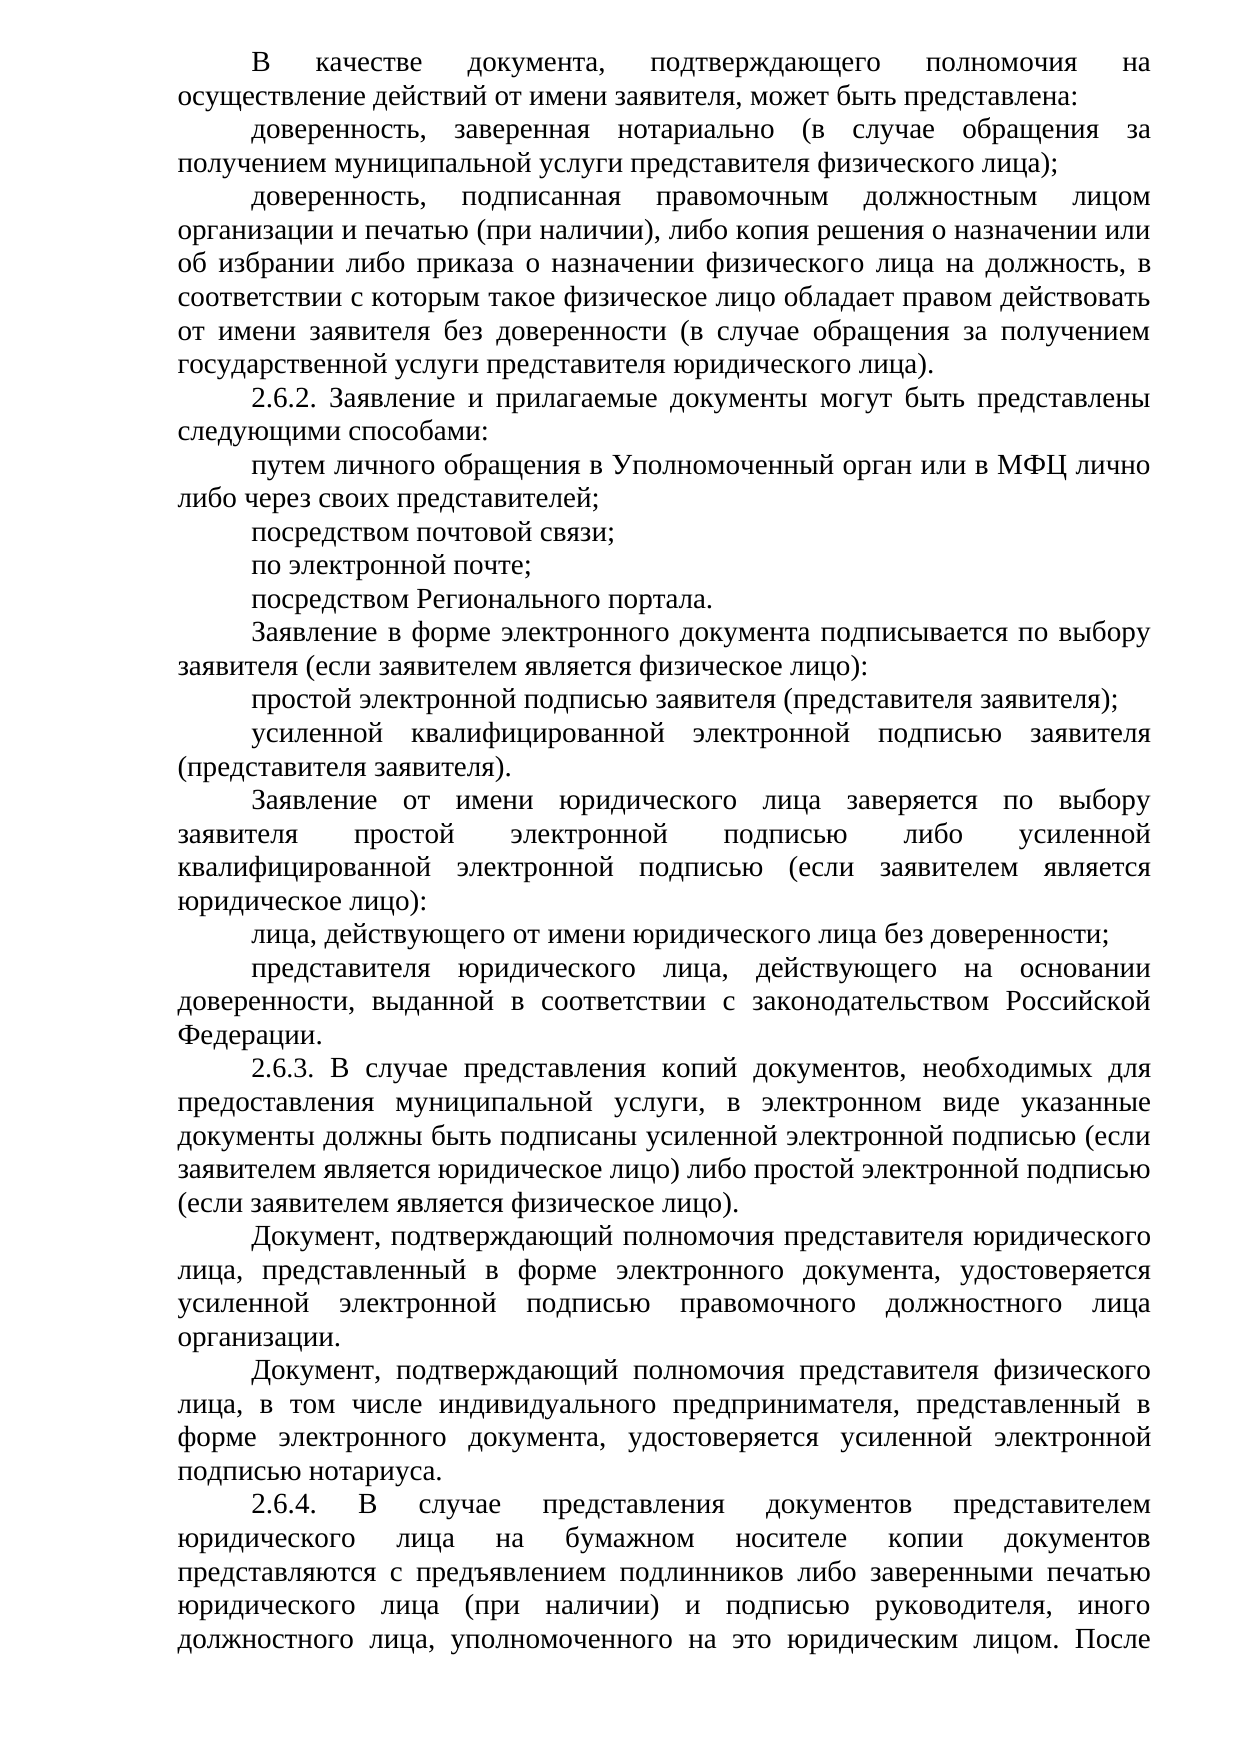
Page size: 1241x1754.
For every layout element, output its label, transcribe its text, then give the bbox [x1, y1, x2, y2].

text посредством почтовой связи; [177, 514, 1152, 547]
text В качестве документа, подтверждающего полномочия на осуществление действий от имени заявителя, может быть представлена: [177, 44, 1152, 111]
text 2.6.3. В случае представления копий документов, необходимых для предоставления муниципальной услуги, в электронном виде указанные документы должны быть подписаны усиленной электронной подписью (если заявителем является юридическое лицо) либо простой электронной подписью (если заявителем является физическое лицо). [177, 1051, 1152, 1218]
text 2.6.2. Заявление и прилагаемые документы могут быть представлены следующими способами: [177, 380, 1152, 447]
text доверенность, подписанная правомочным должностным лицом организации и печатью (при наличии), либо копия решения о назначении или об избрании либо приказа о назначении физического лица на должность, в соответствии с которым такое физическое лицо обладает правом действовать от имени заявителя без доверенности (в случае обращения за получением государственной услуги представителя юридического лица). [177, 178, 1152, 380]
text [177, 1487, 1152, 1654]
text Документ, подтверждающий полномочия представителя юридического лица, представленный в форме электронного документа, удостоверяется усиленной электронной подписью правомочного должностного лица организации. [177, 1218, 1152, 1352]
text усиленной квалифицированной электронной подписью заявителя (представителя заявителя). [177, 715, 1152, 782]
text Заявление от имени юридического лица заверяется по выбору заявителя простой электронной подписью либо усиленной квалифицированной электронной подписью (если заявителем является юридическое лицо): [177, 782, 1152, 916]
text путем личного обращения в Уполномоченный орган или в МФЦ лично либо через своих представителей; [177, 447, 1152, 514]
text Заявление в форме электронного документа подписывается по выбору заявителя (если заявителем является физическое лицо): [177, 614, 1152, 682]
text представителя юридического лица, действующего на основании доверенности, выданной в соответствии с законодательством Российской Федерации. [177, 950, 1152, 1051]
text по электронной почте; [177, 547, 1152, 581]
text доверенность, заверенная нотариально (в случае обращения за получением муниципальной услуги представителя физического лица); [177, 111, 1152, 178]
text посредством Регионального портала. [177, 581, 1152, 614]
text лица, действующего от имени юридического лица без доверенности; [177, 916, 1152, 950]
text простой электронной подписью заявителя (представителя заявителя); [177, 682, 1152, 715]
text Документ, подтверждающий полномочия представителя физического лица, в том числе индивидуального предпринимателя, представленный в форме электронного документа, удостоверяется усиленной электронной подписью нотариуса. [177, 1352, 1152, 1487]
